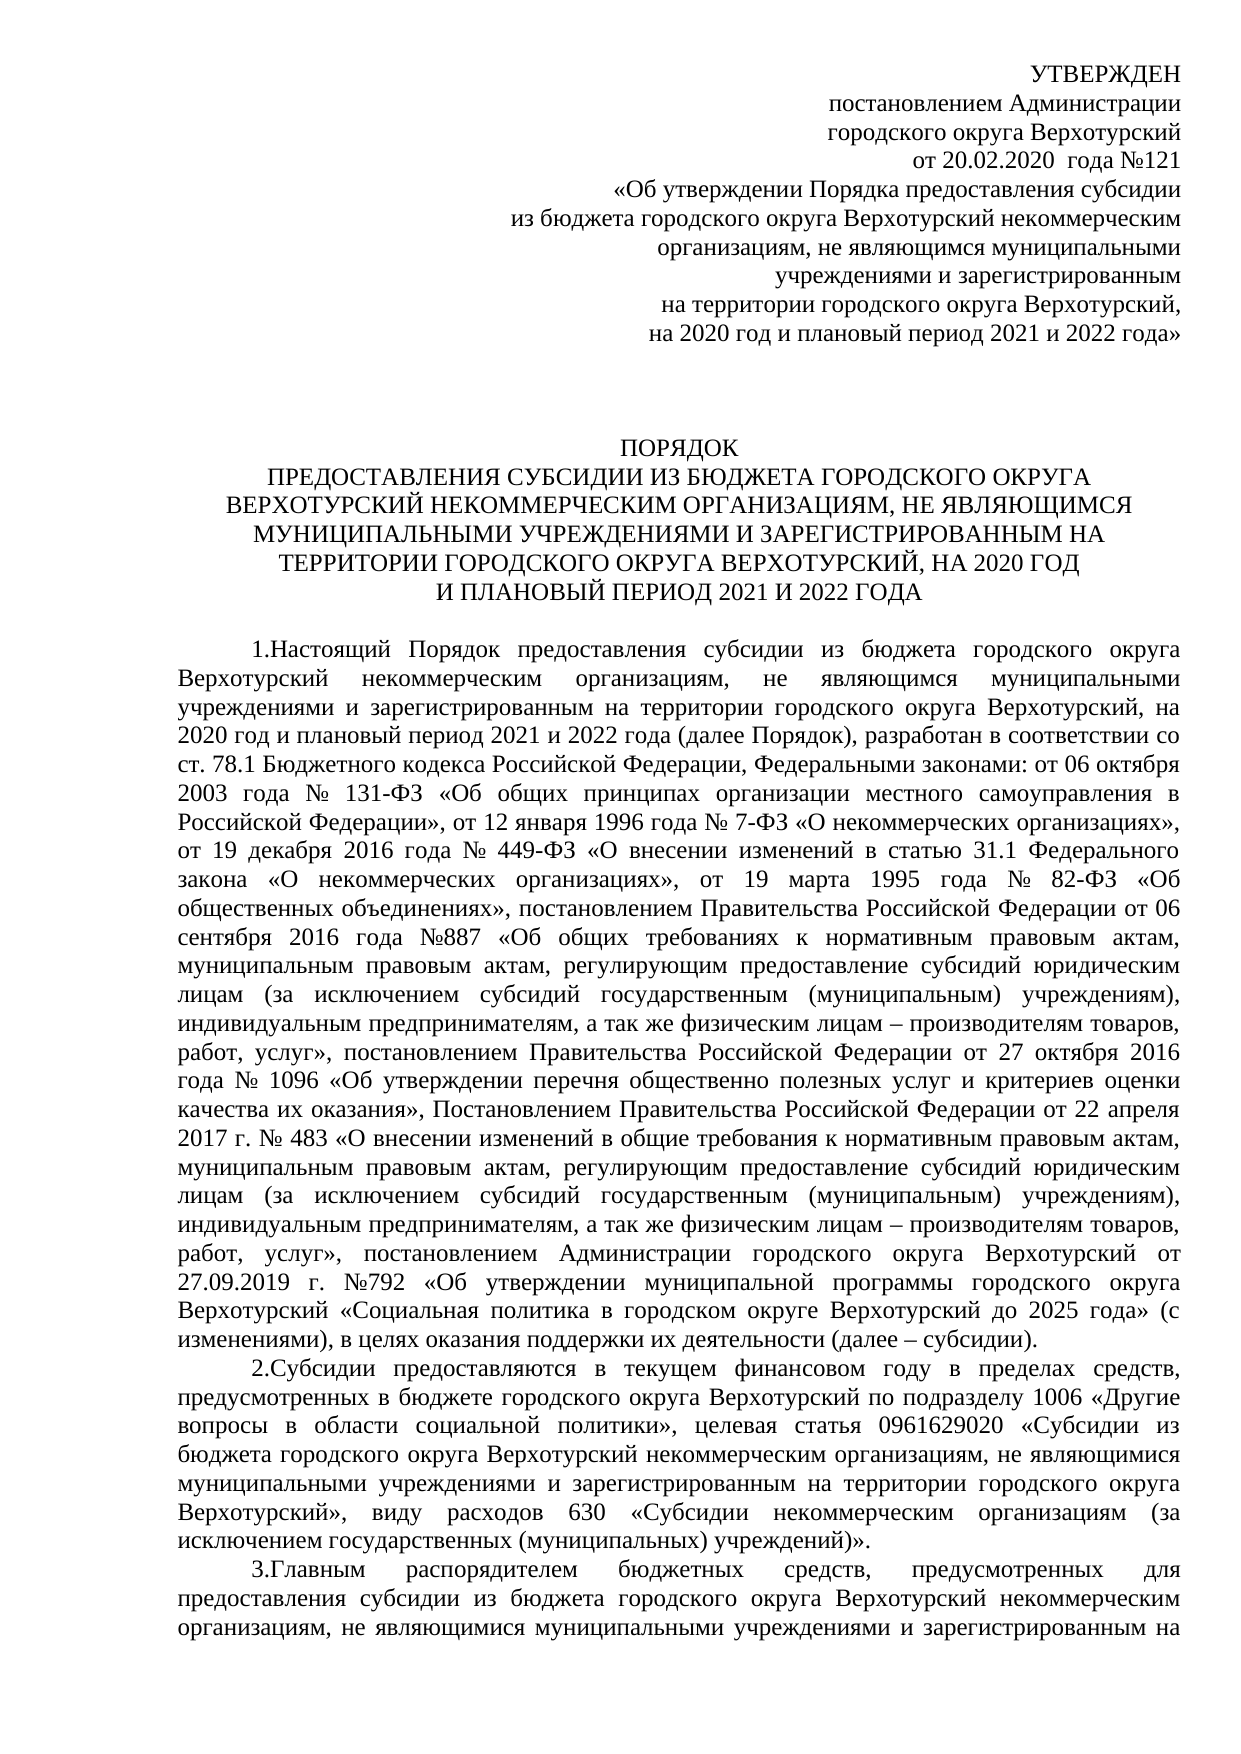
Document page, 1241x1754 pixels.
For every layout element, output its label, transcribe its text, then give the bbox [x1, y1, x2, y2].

text «Об утверждении Порядка предоставления субсидии [177, 174, 1181, 203]
text из бюджета городского округа Верхотурский некоммерческим [177, 203, 1181, 232]
text ПРЕДОСТАВЛЕНИЯ СУБСИДИИ ИЗ БЮДЖЕТА ГОРОДСКОГО ОКРУГА ВЕРХОТУРСКИЙ НЕКОММЕРЧЕСКИМ ОРГАНИЗАЦИЯМ, НЕ ЯВЛЯЮЩИМСЯ МУНИЦИПАЛЬНЫМИ УЧРЕЖДЕНИЯМИ И ЗАРЕГИСТРИРОВАННЫМ НА ТЕРРИТОРИИ ГОРОДСКОГО ОКРУГА ВЕРХОТУРСКИЙ, НА 2020 ГОД [177, 462, 1181, 577]
text УТВЕРЖДЕН [177, 59, 1181, 88]
text И ПЛАНОВЫЙ ПЕРИОД 2021 И 2022 ГОДА [177, 577, 1181, 605]
text организациям, не являющимся муниципальными [177, 232, 1181, 260]
text городского округа Верхотурский [177, 117, 1181, 145]
text ПОРЯДОК [177, 433, 1181, 462]
text учреждениями и зарегистрированным [177, 260, 1181, 289]
text на территории городского округа Верхотурский, [177, 289, 1181, 318]
text 1.Настоящий Порядок предоставления субсидии из бюджета городского округа Верхотурский некоммерческим организациям, не являющимся муниципальными учреждениями и зарегистрированным на территории городского округа Верхотурский, на 2020 год и плановый период 2021 и 2022 года (далее Порядок), разработан в соответствии со ст. 78.1 Бюджетного кодекса Российской Федерации, Федеральными законами: от 06 октября 2003 года № 131-ФЗ «Об общих принципах организации местного самоуправления в Российской Федерации», от 12 января 1996 года № 7-ФЗ «О некоммерческих организациях», от 19 декабря 2016 года № 449-ФЗ «О внесении изменений в статью 31.1 Федерального закона «О некоммерческих организациях», от 19 марта 1995 года № 82-ФЗ «Об общественных объединениях», постановлением Правительства Российской Федерации от 06 сентября 2016 года №887 «Об общих требованиях к нормативным правовым актам, муниципальным правовым актам, регулирующим предоставление субсидий юридическим лицам (за исключением субсидий государственным (муниципальным) учреждениям), индивидуальным предпринимателям, а так же физическим лицам – производителям товаров, работ, услуг», постановлением Правительства Российской Федерации от 27 октября 2016 года № 1096 «Об утверждении перечня общественно полезных услуг и критериев оценки качества их оказания», Постановлением Правительства Российской Федерации от 22 апреля 2017 г. № 483 «О внесении изменений в общие требования к нормативным правовым актам, муниципальным правовым актам, регулирующим предоставление субсидий юридическим лицам (за исключением субсидий государственным (муниципальным) учреждениям), индивидуальным предпринимателям, а так же физическим лицам – производителям товаров, работ, услуг», постановлением Администрации городского округа Верхотурский от 27.09.2019 г. №792 «Об утверждении муниципальной программы городского округа Верхотурский «Социальная политика в городском округе Верхотурский до 2025 года» (с изменениями), в целях оказания поддержки их деятельности (далее – субсидии). [177, 634, 1181, 1353]
text на 2020 год и плановый период 2021 и 2022 года» [177, 318, 1181, 347]
text постановлением Администрации [177, 88, 1181, 117]
text 2.Субсидии предоставляются в текущем финансовом году в пределах средств, предусмотренных в бюджете городского округа Верхотурский по подразделу 1006 «Другие вопросы в области социальной политики», целевая статья 0961629020 «Субсидии из бюджета городского округа Верхотурский некоммерческим организациям, не являющимися муниципальными учреждениями и зарегистрированным на территории городского округа Верхотурский», виду расходов 630 «Субсидии некоммерческим организациям (за исключением государственных (муниципальных) учреждений)». [177, 1353, 1181, 1554]
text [177, 1554, 1181, 1640]
text от 20.02.2020 года №121 [177, 145, 1181, 174]
